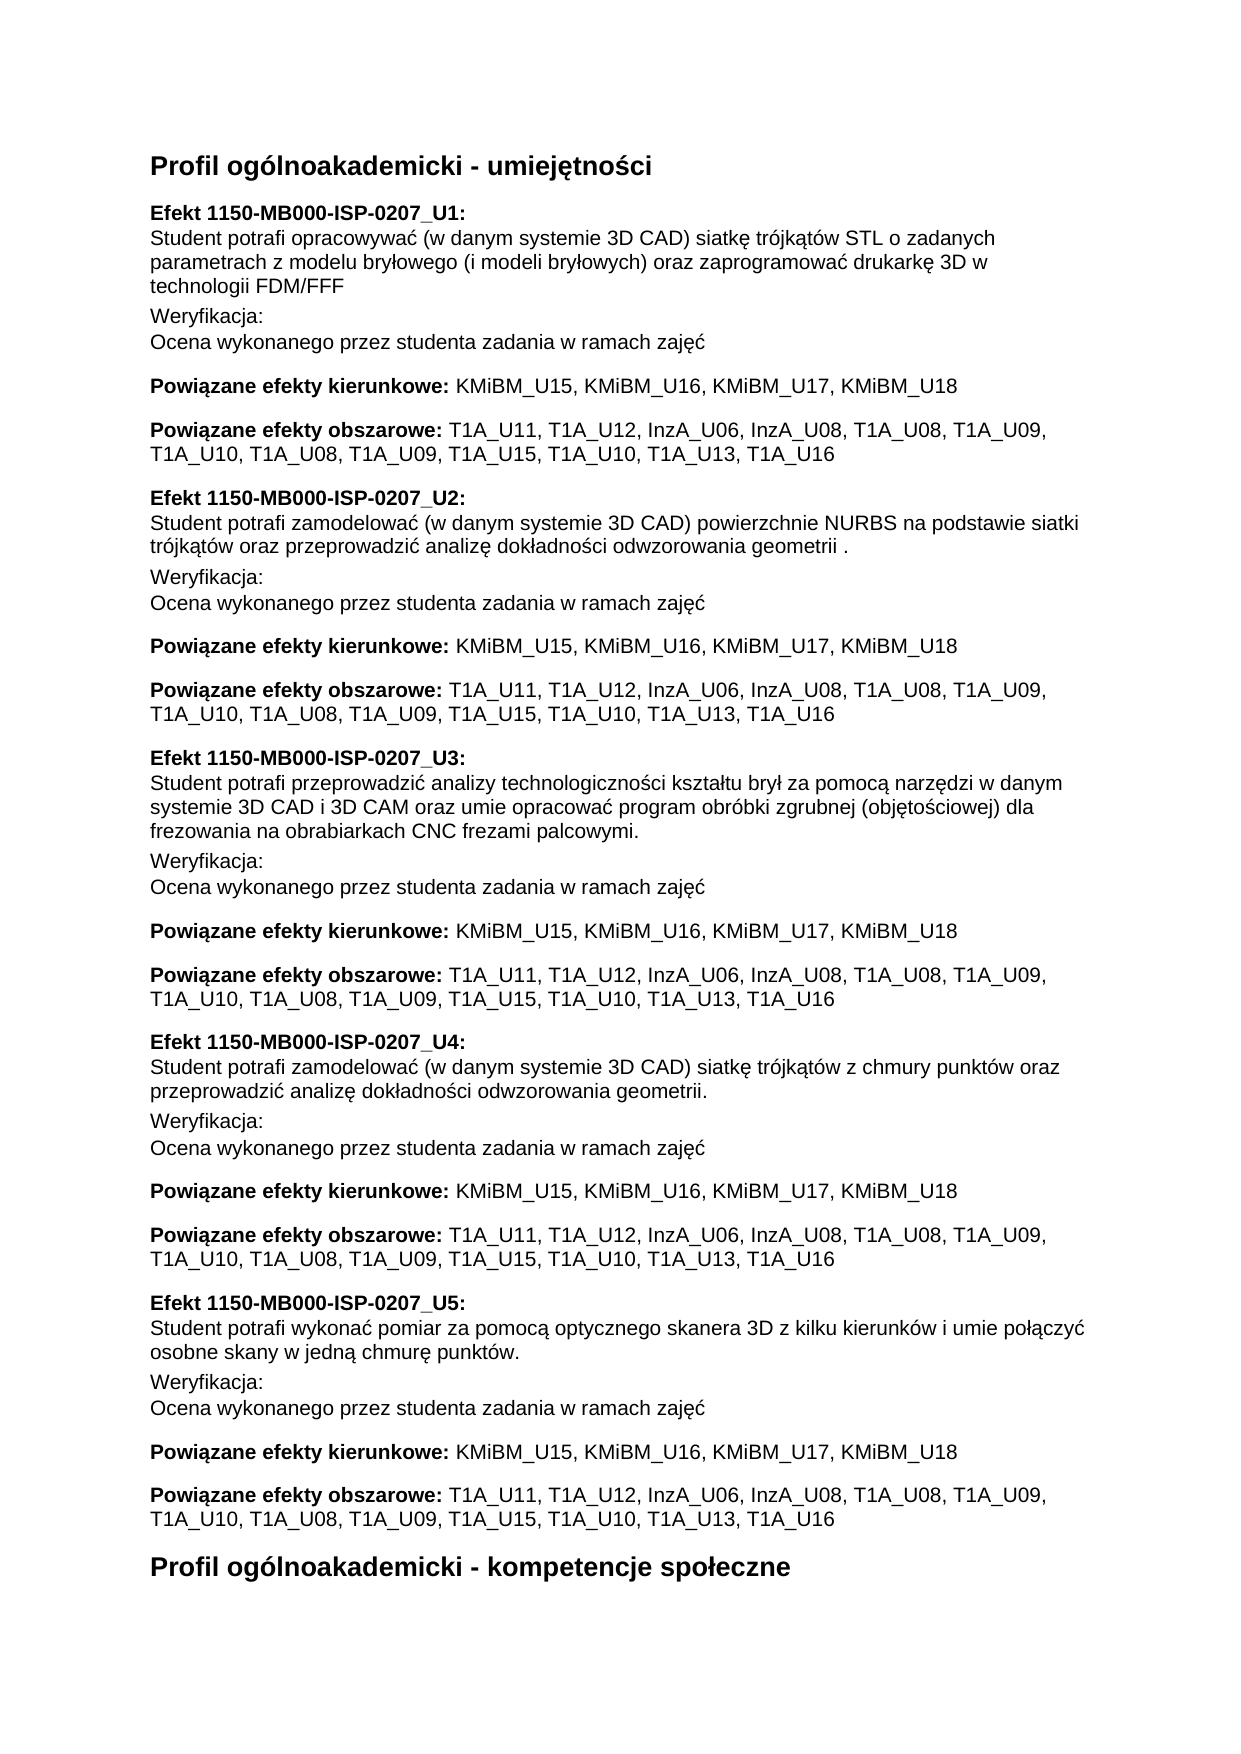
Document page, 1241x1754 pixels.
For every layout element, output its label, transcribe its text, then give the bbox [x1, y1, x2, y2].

text Weryfikacja: [150, 1370, 1090, 1394]
text Weryfikacja: [150, 304, 1090, 328]
text Ocena wykonanego przez studenta zadania w ramach zajęć [150, 330, 1090, 354]
text Student potrafi wykonać pomiar za pomocą optycznego skanera 3D z kilku kierunków i umie połączyć osobne skany w jedną chmurę punktów. [150, 1316, 1090, 1363]
text Powiązane efekty kierunkowe: KMiBM_U15, KMiBM_U16, KMiBM_U17, KMiBM_U18 [150, 1439, 1090, 1463]
text Ocena wykonanego przez studenta zadania w ramach zajęć [150, 875, 1090, 899]
text Powiązane efekty kierunkowe: KMiBM_U15, KMiBM_U16, KMiBM_U17, KMiBM_U18 [150, 919, 1090, 943]
text Weryfikacja: [150, 849, 1090, 873]
text Weryfikacja: [150, 564, 1090, 588]
text Ocena wykonanego przez studenta zadania w ramach zajęć [150, 1135, 1090, 1159]
text Powiązane efekty kierunkowe: KMiBM_U15, KMiBM_U16, KMiBM_U17, KMiBM_U18 [150, 1179, 1090, 1203]
text Student potrafi zamodelować (w danym systemie 3D CAD) siatkę trójkątów z chmury punktów oraz przeprowadzić analizę dokładności odwzorowania geometrii. [150, 1055, 1090, 1103]
text Efekt 1150-MB000-ISP-0207_U3: [150, 746, 1090, 770]
text Powiązane efekty obszarowe: T1A_U11, T1A_U12, InzA_U06, InzA_U08, T1A_U08, T1A_U09, T1A_U10, T1A_U08, T1A_U09, T1A_U15, T1A_U10, T1A_U13, T1A_U16 [150, 962, 1090, 1010]
text Powiązane efekty kierunkowe: KMiBM_U15, KMiBM_U16, KMiBM_U17, KMiBM_U18 [150, 374, 1090, 398]
text Ocena wykonanego przez studenta zadania w ramach zajęć [150, 1396, 1090, 1420]
text Student potrafi przeprowadzić analizy technologiczności kształtu brył za pomocą narzędzi w danym systemie 3D CAD i 3D CAM oraz umie opracować program obróbki zgrubnej (objętościowej) dla frezowania na obrabiarkach CNC frezami palcowymi. [150, 771, 1090, 843]
text Powiązane efekty obszarowe: T1A_U11, T1A_U12, InzA_U06, InzA_U08, T1A_U08, T1A_U09, T1A_U10, T1A_U08, T1A_U09, T1A_U15, T1A_U10, T1A_U13, T1A_U16 [150, 1483, 1090, 1531]
text Powiązane efekty obszarowe: T1A_U11, T1A_U12, InzA_U06, InzA_U08, T1A_U08, T1A_U09, T1A_U10, T1A_U08, T1A_U09, T1A_U15, T1A_U10, T1A_U13, T1A_U16 [150, 418, 1090, 466]
text Student potrafi opracowywać (w danym systemie 3D CAD) siatkę trójkątów STL o zadanych parametrach z modelu bryłowego (i modeli bryłowych) oraz zaprogramować drukarkę 3D w technologii FDM/FFF [150, 226, 1090, 298]
text Powiązane efekty kierunkowe: KMiBM_U15, KMiBM_U16, KMiBM_U17, KMiBM_U18 [150, 634, 1090, 658]
subtitle Profil ogólnoakademicki - kompetencje społeczne [150, 1551, 1090, 1582]
text Efekt 1150-MB000-ISP-0207_U5: [150, 1291, 1090, 1314]
text Weryfikacja: [150, 1109, 1090, 1133]
text Ocena wykonanego przez studenta zadania w ramach zajęć [150, 591, 1090, 614]
text Student potrafi zamodelować (w danym systemie 3D CAD) powierzchnie NURBS na podstawie siatki trójkątów oraz przeprowadzić analizę dokładności odwzorowania geometrii . [150, 510, 1090, 558]
text Efekt 1150-MB000-ISP-0207_U1: [150, 201, 1090, 225]
subtitle Profil ogólnoakademicki - umiejętności [150, 150, 1090, 181]
text Efekt 1150-MB000-ISP-0207_U4: [150, 1030, 1090, 1054]
text Powiązane efekty obszarowe: T1A_U11, T1A_U12, InzA_U06, InzA_U08, T1A_U08, T1A_U09, T1A_U10, T1A_U08, T1A_U09, T1A_U15, T1A_U10, T1A_U13, T1A_U16 [150, 1223, 1090, 1271]
text Powiązane efekty obszarowe: T1A_U11, T1A_U12, InzA_U06, InzA_U08, T1A_U08, T1A_U09, T1A_U10, T1A_U08, T1A_U09, T1A_U15, T1A_U10, T1A_U13, T1A_U16 [150, 678, 1090, 726]
text Efekt 1150-MB000-ISP-0207_U2: [150, 485, 1090, 509]
